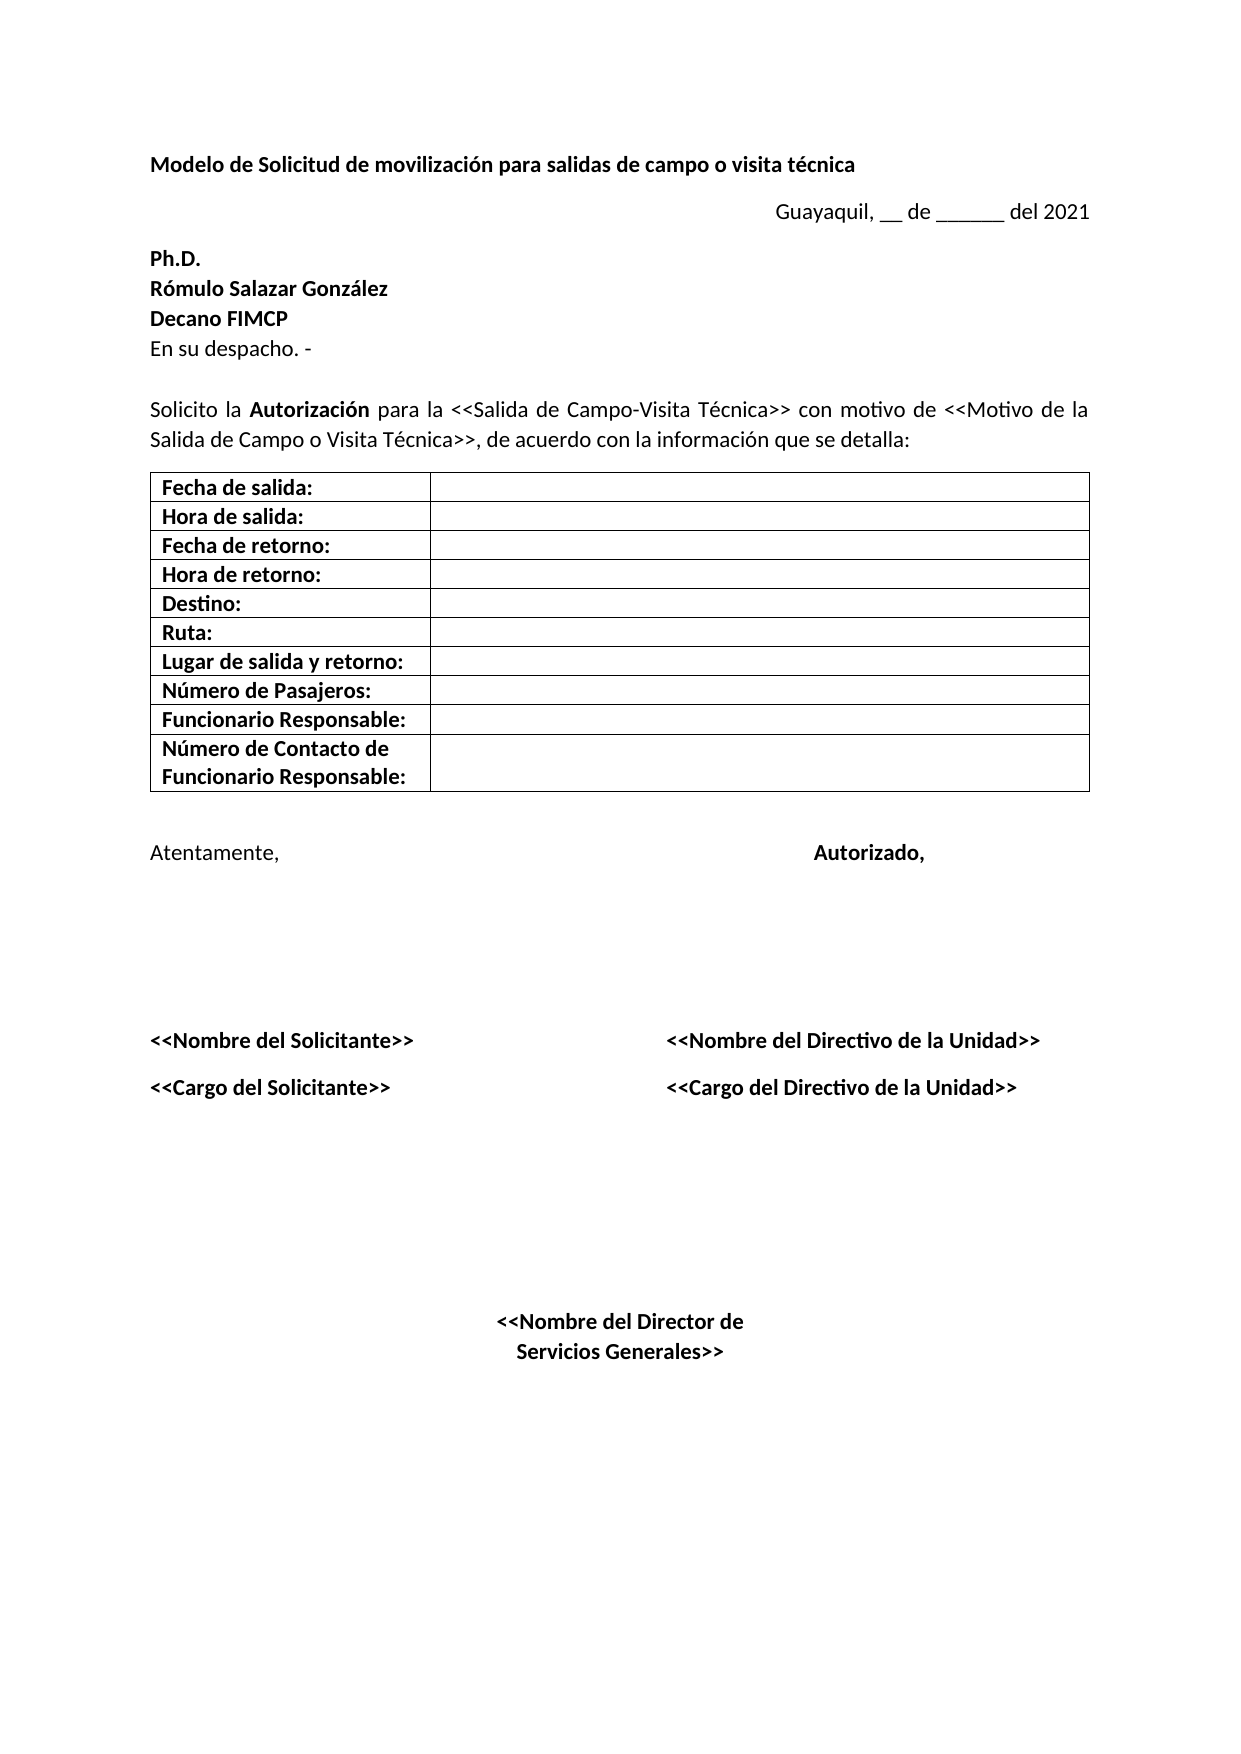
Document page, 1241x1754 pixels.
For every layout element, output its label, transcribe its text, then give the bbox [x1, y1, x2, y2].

table_header [431, 473, 1089, 501]
table_cell Ruta: [151, 618, 430, 646]
text Guayaquil, __ de ______ del 2021 [150, 197, 1090, 225]
table_header Fecha de salida: [151, 473, 430, 501]
text Modelo de Solicitud de movilización para salidas de campo o visita técnica [150, 150, 1090, 178]
table_cell Número de Contacto de Funcionario Responsable: [151, 735, 430, 791]
table_cell [431, 647, 1089, 675]
table_cell Número de Pasajeros: [151, 676, 430, 704]
table_cell [431, 502, 1089, 530]
table_cell Funcionario Responsable: [151, 705, 430, 733]
table_cell [431, 705, 1089, 733]
text Rómulo Salazar González [150, 274, 1090, 302]
text <<Nombre del Director de [150, 1307, 1090, 1335]
table_cell Hora de retorno: [151, 560, 430, 588]
table_cell [431, 589, 1089, 617]
text Atentamente, Autorizado, [150, 838, 1090, 866]
table_cell [431, 676, 1089, 704]
text Decano FIMCP [150, 304, 1090, 332]
table_cell [431, 531, 1089, 559]
text <<Cargo del Solicitante>> <<Cargo del Directivo de la Unidad>> [150, 1073, 1090, 1101]
text Ph.D. [150, 244, 1090, 272]
text Solicito la Autorización para la <<Salida de Campo-Visita Técnica>> con motivo de <<Motivo de la Salida de Campo o Visita Técnica>>, de acuerdo con la información que se detalla: [150, 395, 1090, 453]
text <<Nombre del Solicitante>> <<Nombre del Directivo de la Unidad>> [150, 1026, 1090, 1054]
table_cell Destino: [151, 589, 430, 617]
table_cell [431, 560, 1089, 588]
table_cell Lugar de salida y retorno: [151, 647, 430, 675]
text Servicios Generales>> [150, 1337, 1090, 1365]
table_cell Fecha de retorno: [151, 531, 430, 559]
table_cell Hora de salida: [151, 502, 430, 530]
text En su despacho. - [150, 334, 1090, 362]
table_cell [431, 735, 1089, 791]
table_cell [431, 618, 1089, 646]
